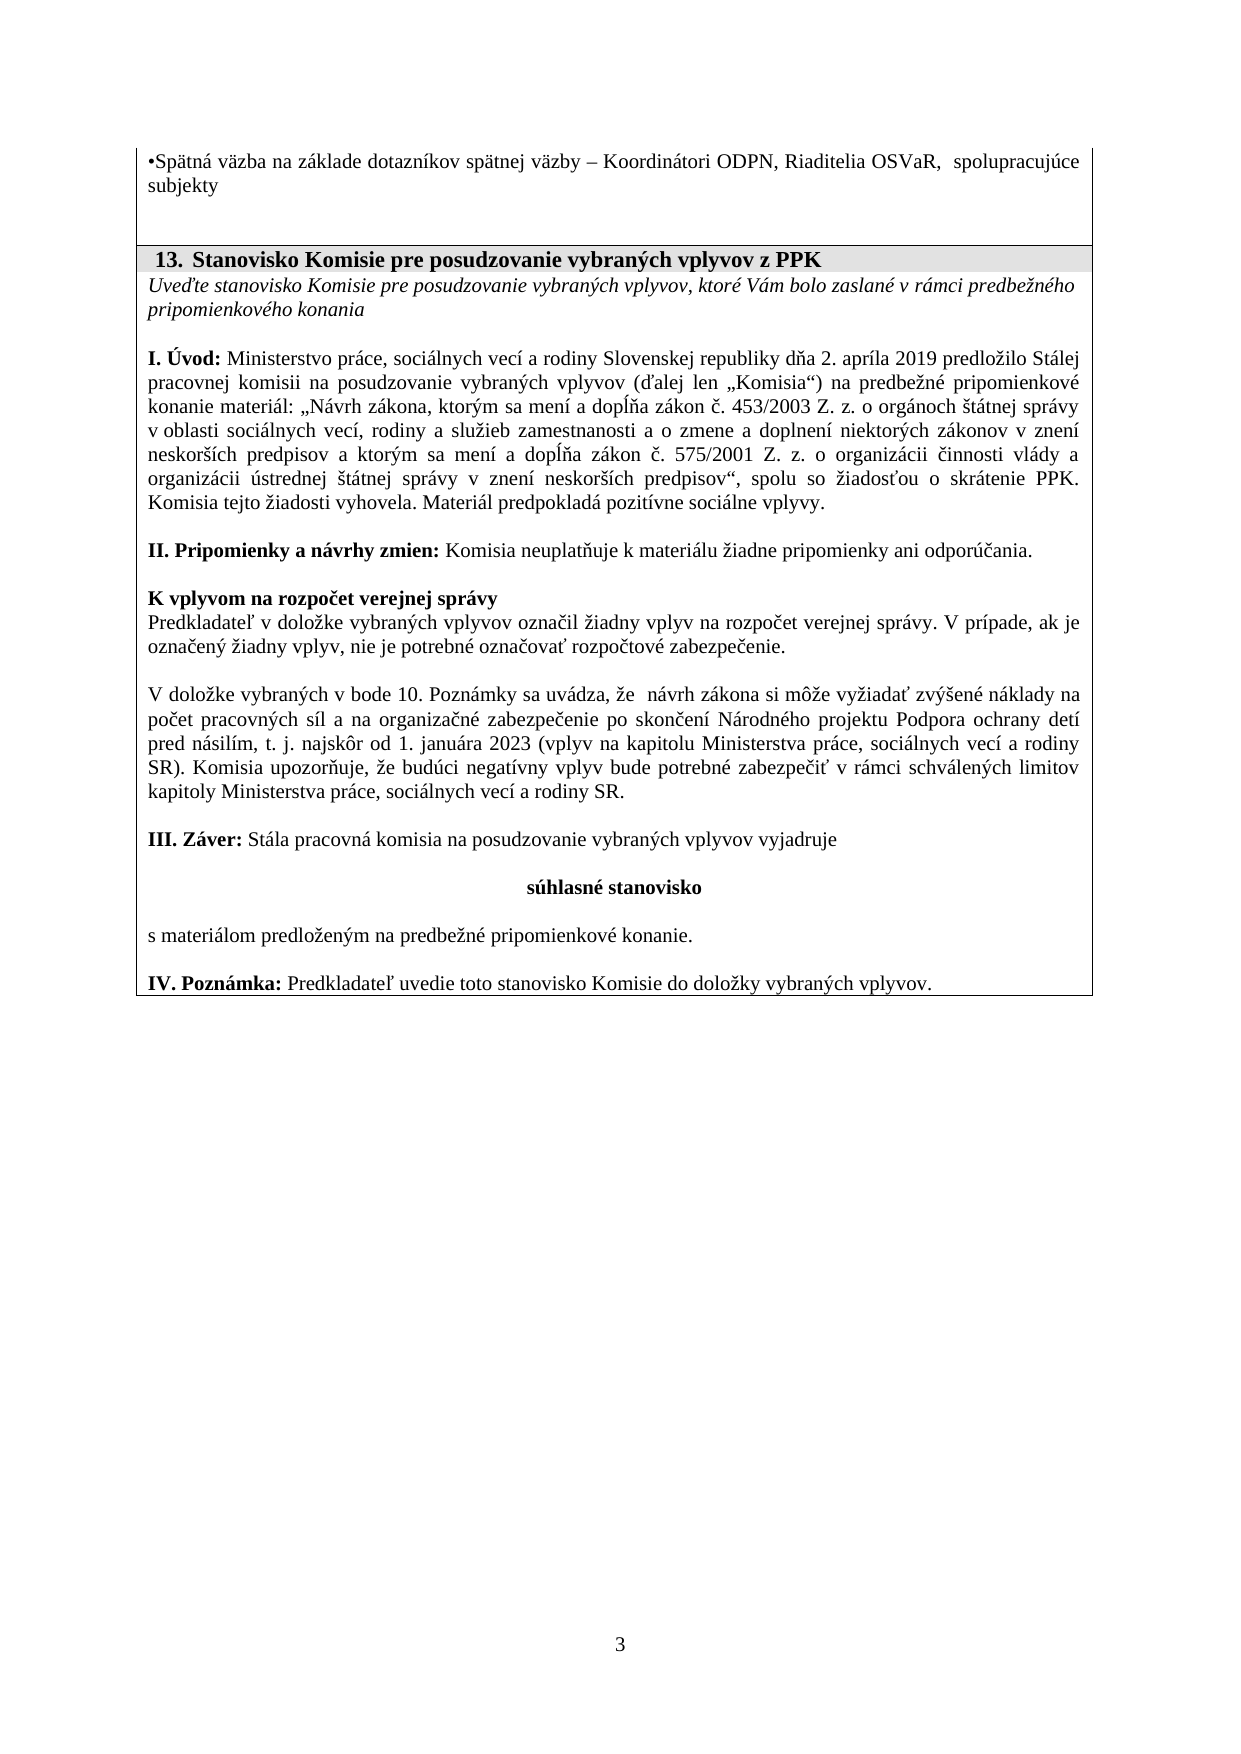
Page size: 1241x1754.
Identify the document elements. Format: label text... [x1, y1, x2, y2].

table_cell Uveďte stanovisko Komisie pre posudzovanie vybraných vplyvov, ktoré Vám bolo zaslané v rámci predbežného pripomienkového konania I. Úvod: Ministerstvo práce, sociálnych vecí a rodiny Slovenskej republiky dňa 2. apríla 2019 predložilo Stálej pracovnej komisii na posudzovanie vybraných vplyvov (ďalej len „Komisia“) na predbežné pripomienkové konanie materiál: „Návrh zákona, ktorým sa mení a dopĺňa zákon č. 453/2003 Z. z. o orgánoch štátnej správy v oblasti sociálnych vecí, rodiny a služieb zamestnanosti a o zmene a doplnení niektorých zákonov v znení neskorších predpisov a ktorým sa mení a dopĺňa zákon č. 575/2001 Z. z. o organizácii činnosti vlády a organizácii ústrednej štátnej správy v znení neskorších predpisov“, spolu so žiadosťou o skrátenie PPK. Komisia tejto žiadosti vyhovela. Materiál predpokladá pozitívne sociálne vplyvy. II. Pripomienky a návrhy zmien: Komisia neuplatňuje k materiálu žiadne pripomienky ani odporúčania. K vplyvom na rozpočet verejnej správy Predkladateľ v doložke vybraných vplyvov označil žiadny vplyv na rozpočet verejnej správy. V prípade, ak je označený žiadny vplyv, nie je potrebné označovať rozpočtové zabezpečenie. V doložke vybraných v bode 10. Poznámky sa uvádza, že návrh zákona si môže vyžiadať zvýšené náklady na počet pracovných síl a na organizačné zabezpečenie po skončení Národného projektu Podpora ochrany detí pred násilím, t. j. najskôr od 1. januára 2023 (vplyv na kapitolu Ministerstva práce, sociálnych vecí a rodiny SR). Komisia upozorňuje, že budúci negatívny vplyv bude potrebné zabezpečiť v rámci schválených limitov kapitoly Ministerstva práce, sociálnych vecí a rodiny SR. III. Záver: Stála pracovná komisia na posudzovanie vybraných vplyvov vyjadruje súhlasné stanovisko s materiálom predloženým na predbežné pripomienkové konanie. IV. Poznámka: Predkladateľ uvedie toto stanovisko Komisie do doložky vybraných vplyvov. [137, 273, 1092, 995]
table_cell Stanovisko Komisie pre posudzovanie vybraných vplyvov z PPK [137, 246, 1092, 272]
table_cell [137, 149, 1092, 245]
